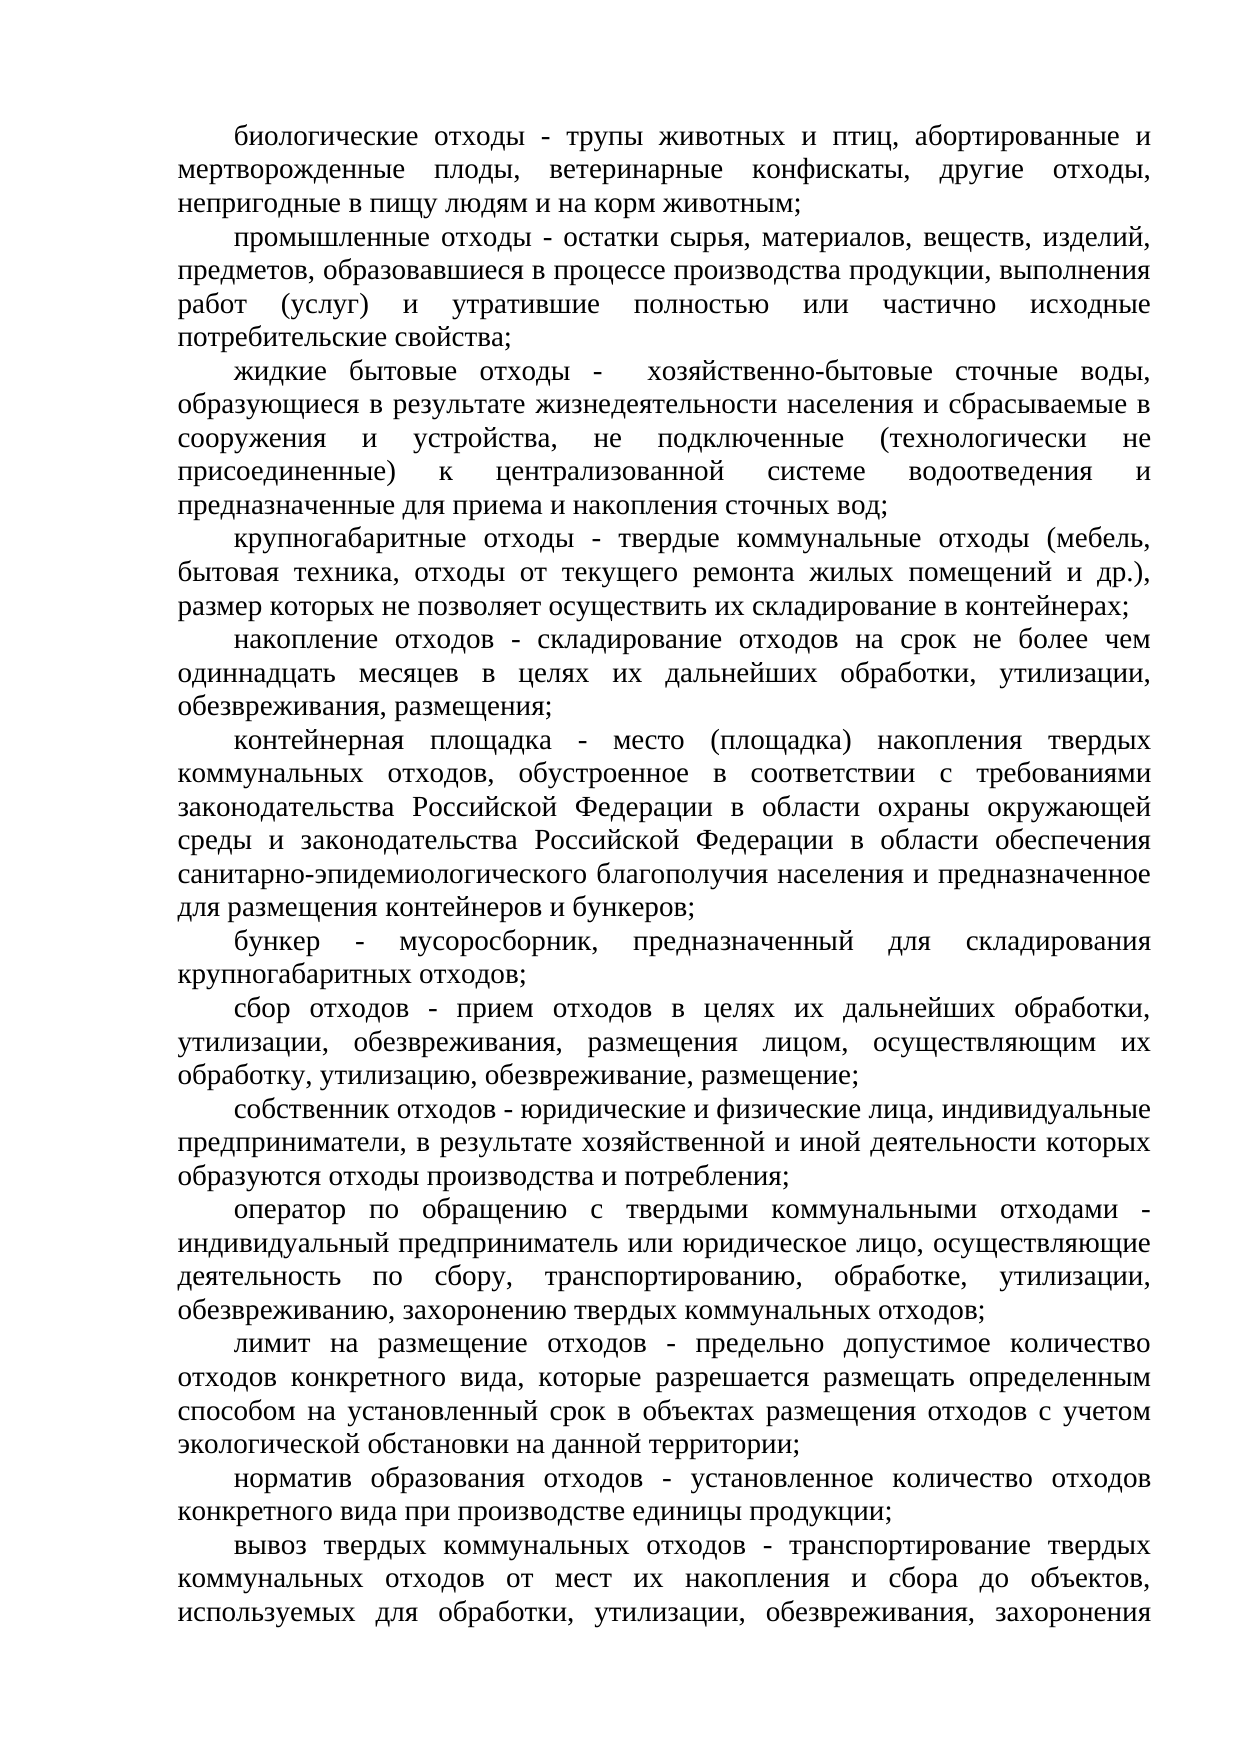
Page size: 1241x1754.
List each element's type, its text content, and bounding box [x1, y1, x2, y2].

text оператор по обращению с твердыми коммунальными отходами - индивидуальный предприниматель или юридическое лицо, осуществляющие деятельность по сбору, транспортированию, обработке, утилизации, обезвреживанию, захоронению твердых коммунальных отходов; [177, 1191, 1152, 1326]
text сбор отходов - прием отходов в целях их дальнейших обработки, утилизации, обезвреживания, размещения лицом, осуществляющим их обработку, утилизацию, обезвреживание, размещение; [177, 990, 1152, 1091]
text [177, 1527, 1152, 1627]
text жидкие бытовые отходы - хозяйственно-бытовые сточные воды, образующиеся в результате жизнедеятельности населения и сбрасываемые в сооружения и устройства, не подключенные (технологически не присоединенные) к централизованной системе водоотведения и предназначенные для приема и накопления сточных вод; [177, 353, 1152, 521]
text накопление отходов - складирование отходов на срок не более чем одиннадцать месяцев в целях их дальнейших обработки, утилизации, обезвреживания, размещения; [177, 621, 1152, 722]
text биологические отходы - трупы животных и птиц, абортированные и мертворожденные плоды, ветеринарные конфискаты, другие отходы, непригодные в пищу людям и на корм животным; [177, 118, 1152, 219]
text норматив образования отходов - установленное количество отходов конкретного вида при производстве единицы продукции; [177, 1460, 1152, 1527]
text лимит на размещение отходов - предельно допустимое количество отходов конкретного вида, которые разрешается размещать определенным способом на установленный срок в объектах размещения отходов с учетом экологической обстановки на данной территории; [177, 1326, 1152, 1460]
text промышленные отходы - остатки сырья, материалов, веществ, изделий, предметов, образовавшиеся в процессе производства продукции, выполнения работ (услуг) и утратившие полностью или частично исходные потребительские свойства; [177, 219, 1152, 353]
text крупногабаритные отходы - твердые коммунальные отходы (мебель, бытовая техника, отходы от текущего ремонта жилых помещений и др.), размер которых не позволяет осуществить их складирование в контейнерах; [177, 521, 1152, 621]
text контейнерная площадка - место (площадка) накопления твердых коммунальных отходов, обустроенное в соответствии с требованиями законодательства Российской Федерации в области охраны окружающей среды и законодательства Российской Федерации в области обеспечения санитарно-эпидемиологического благополучия населения и предназначенное для размещения контейнеров и бункеров; [177, 722, 1152, 923]
text бункер - мусоросборник, предназначенный для складирования крупногабаритных отходов; [177, 923, 1152, 990]
text собственник отходов - юридические и физические лица, индивидуальные предприниматели, в результате хозяйственной и иной деятельности которых образуются отходы производства и потребления; [177, 1091, 1152, 1191]
